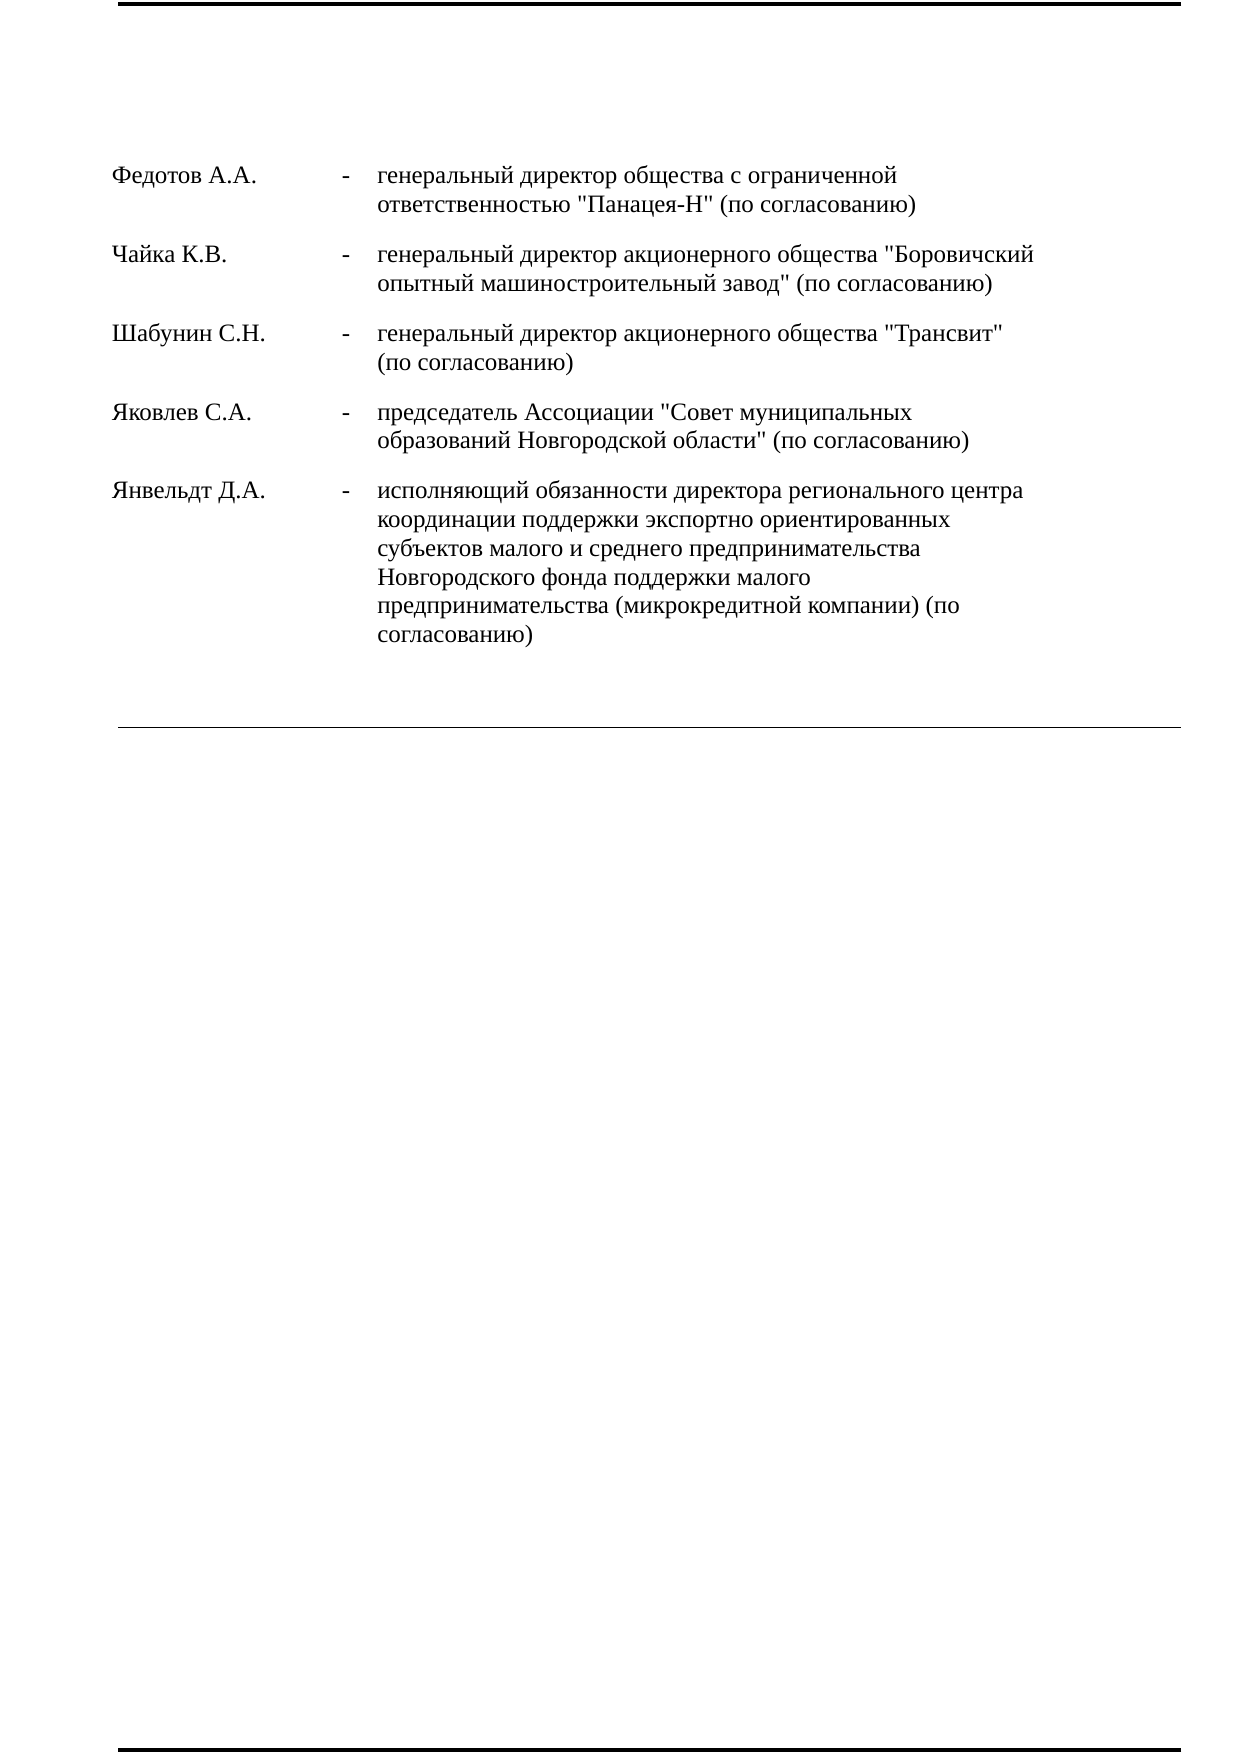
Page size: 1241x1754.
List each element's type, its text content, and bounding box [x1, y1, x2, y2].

table_cell - [335, 386, 371, 465]
table_cell Шабунин С.Н. [105, 308, 335, 386]
table_cell Яковлев С.А. [105, 386, 335, 465]
table_cell Федотов А.А. [105, 150, 335, 229]
table_cell председатель Ассоциации "Совет муниципальных образований Новгородской области" (по согласованию) [371, 386, 1050, 465]
table_cell генеральный директор общества с ограниченной ответственностью "Панацея-Н" (по согласованию) [371, 150, 1050, 229]
table_cell генеральный директор акционерного общества "Боровичский опытный машиностроительный завод" (по согласованию) [371, 229, 1050, 307]
table_cell - [335, 150, 371, 229]
table_cell - [335, 465, 371, 659]
table_cell Янвельдт Д.А. [105, 465, 335, 659]
table_cell исполняющий обязанности директора регионального центра координации поддержки экспортно ориентированных субъектов малого и среднего предпринимательства Новгородского фонда поддержки малого предпринимательства (микрокредитной компании) (по согласованию) [371, 465, 1050, 659]
table_cell генеральный директор акционерного общества "Трансвит" (по согласованию) [371, 308, 1050, 386]
table_cell Чайка К.В. [105, 229, 335, 307]
table_cell - [335, 229, 371, 307]
table_cell - [335, 308, 371, 386]
